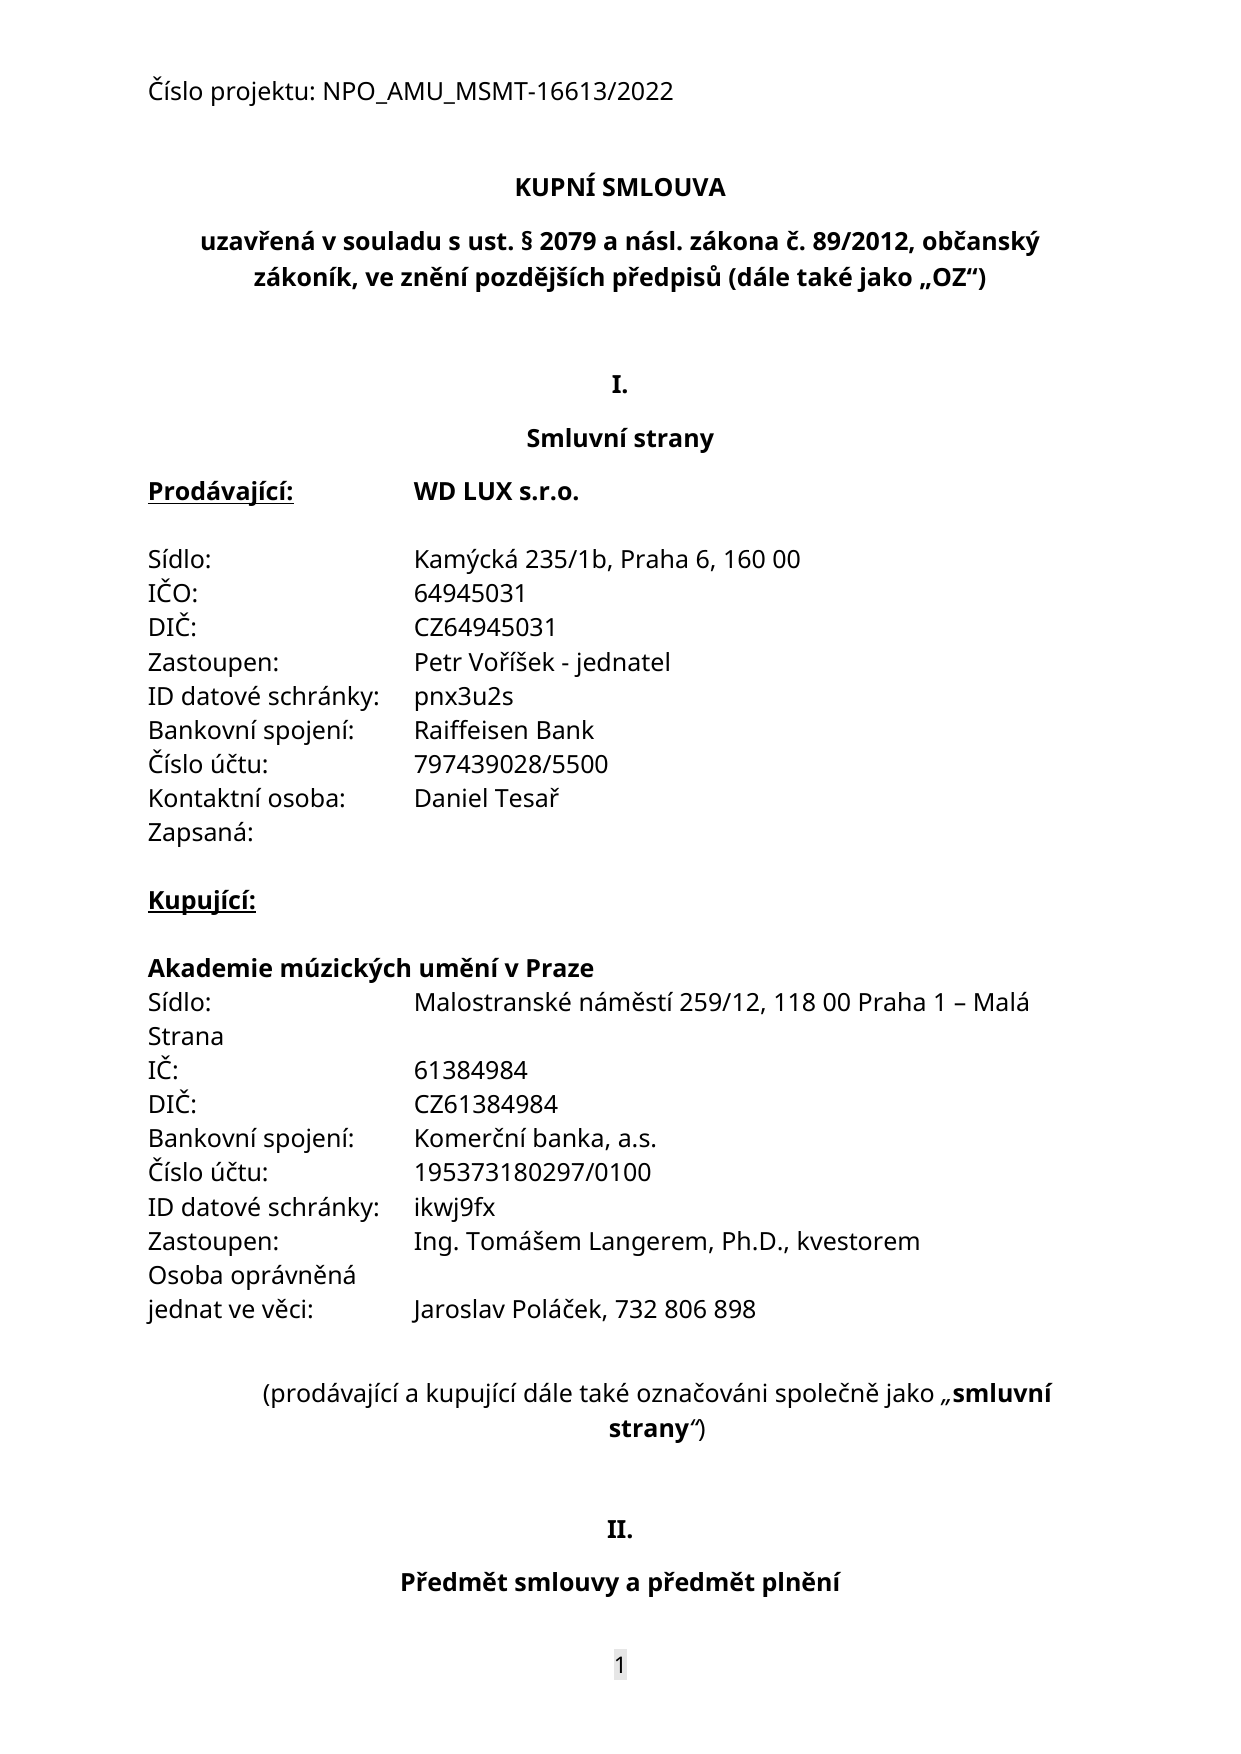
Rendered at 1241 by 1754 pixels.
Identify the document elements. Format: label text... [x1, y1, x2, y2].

text Předmět smlouvy a předmět plnění [148, 1565, 1093, 1599]
text (prodávající a kupující dále také označováni společně jako „smluvní strany“) [221, 1376, 1093, 1444]
text IČ: 61384984 [148, 1053, 1093, 1087]
subtitle II. [148, 1512, 1093, 1546]
text ID datové schránky: ikwj9fx [148, 1189, 1093, 1223]
text Kupující: [148, 883, 1093, 917]
text Číslo účtu: 195373180297/0100 [148, 1155, 1093, 1189]
text Akademie múzických umění v Praze [148, 951, 1093, 985]
text Sídlo: Malostranské náměstí 259/12, 118 00 Praha 1 – Malá Strana [148, 985, 1093, 1053]
text uzavřená v souladu s ust. § 2079 a násl. zákona č. 89/2012, občanský zákoník, ve znění pozdějších předpisů (dále také jako „OZ“) [148, 223, 1093, 294]
list Osoba oprávněná [148, 1257, 1093, 1291]
subtitle I. [148, 367, 1093, 401]
text Smluvní strany [148, 420, 1093, 454]
text Zapsaná: [148, 814, 1093, 848]
text Bankovní spojení: Raiffeisen Bank [148, 712, 1093, 746]
text ID datové schránky: pnx3u2s [148, 678, 1093, 712]
text Kontaktní osoba: Daniel Tesař [148, 780, 1093, 814]
text DIČ: CZ61384984 [148, 1087, 1093, 1121]
text Zastoupen: Petr Voříšek - jednatel [148, 644, 1093, 678]
text IČO: 64945031 [148, 576, 1093, 610]
list jednat ve věci: Jaroslav Poláček, 732 806 898 [148, 1291, 1093, 1325]
list Zastoupen: Ing. Tomášem Langerem, Ph.D., kvestorem [148, 1223, 1093, 1257]
text KupNÍ SMLOUVA [148, 170, 1093, 204]
text Číslo účtu: 797439028/5500 [148, 746, 1093, 780]
text DIČ: CZ64945031 [148, 610, 1093, 644]
text Bankovní spojení: Komerční banka, a.s. [148, 1121, 1093, 1155]
text Prodávající: WD LUX s.r.o. [148, 474, 1093, 508]
text Sídlo: Kamýcká 235/1b, Praha 6, 160 00 [148, 542, 1093, 576]
